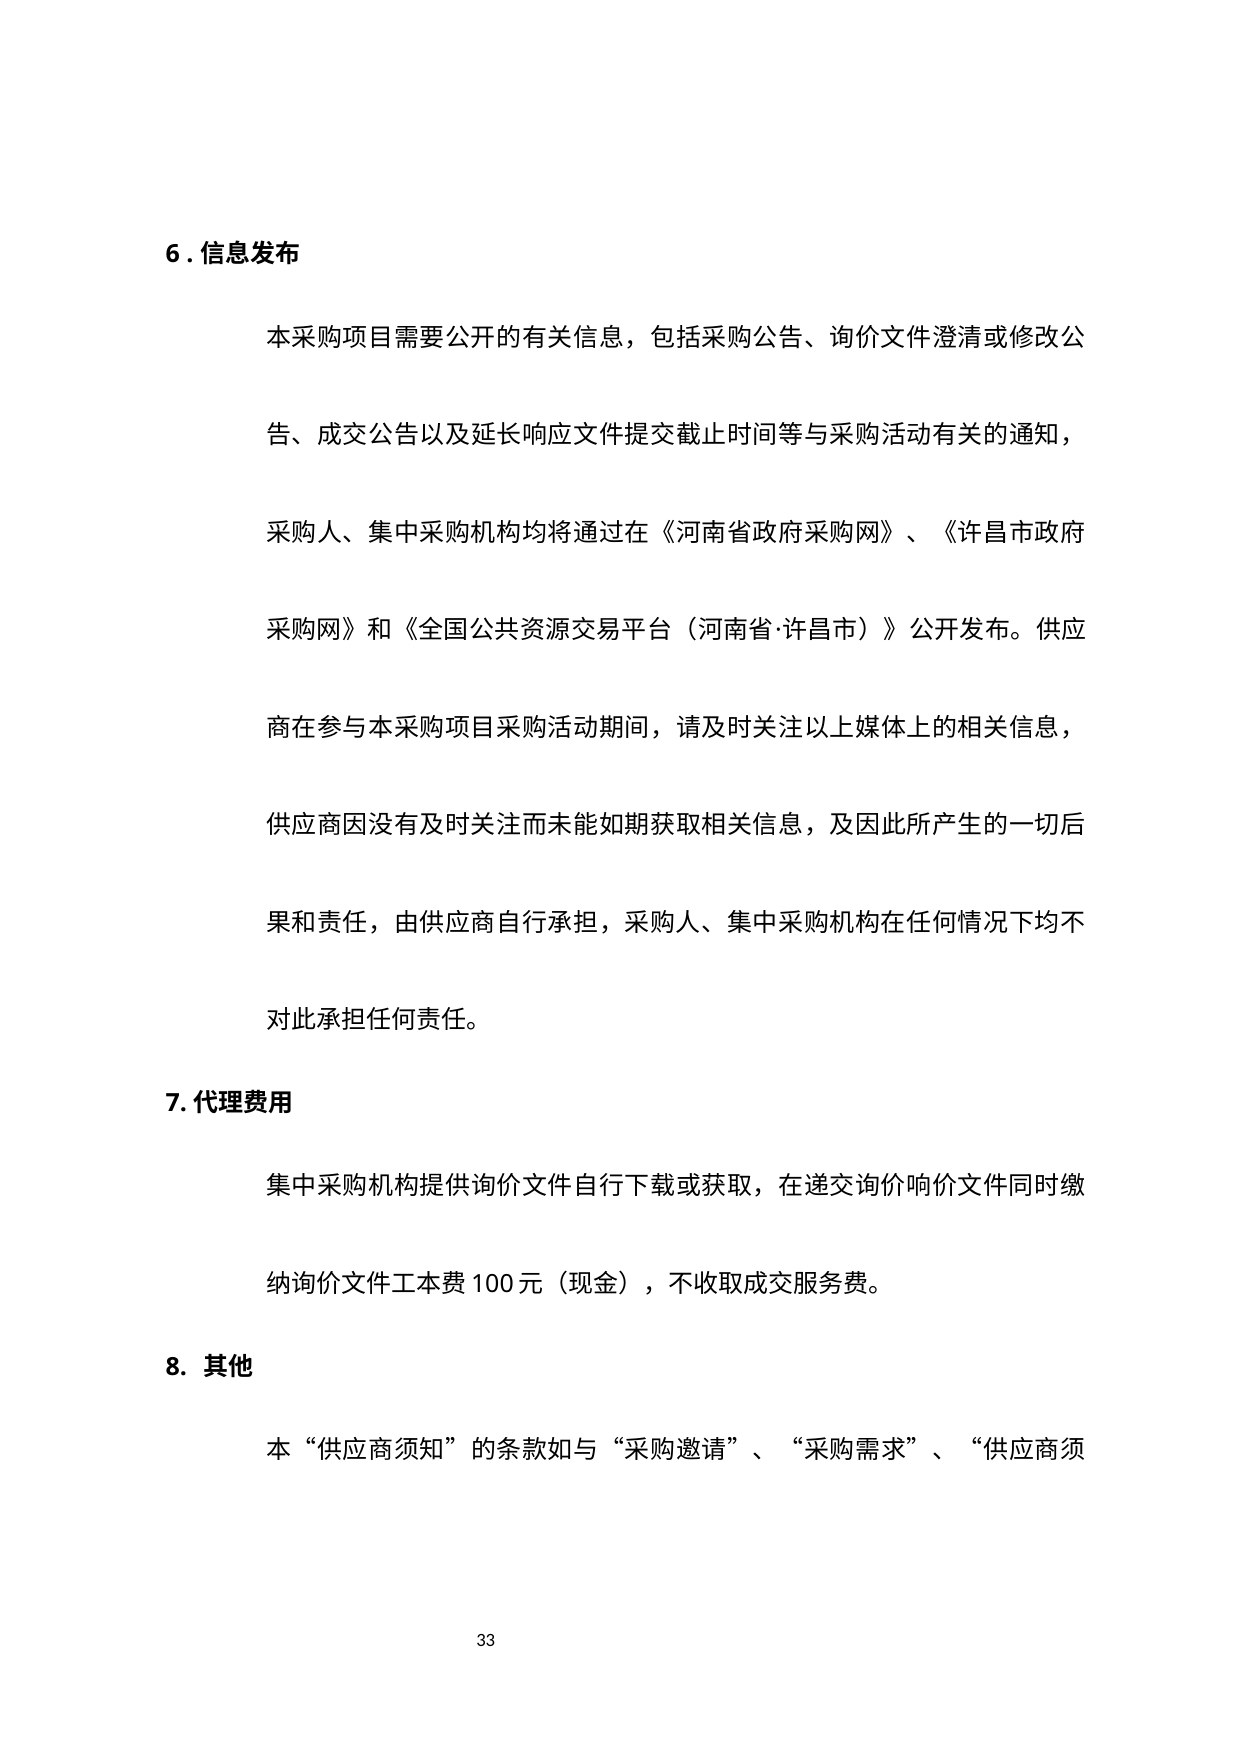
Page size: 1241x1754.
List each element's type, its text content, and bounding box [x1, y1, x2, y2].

text 本采购项目需要公开的有关信息，包括采购公告、询价文件澄清或修改公告、成交公告以及延长响应文件提交截止时间等与采购活动有关的通知，采购人、集中采购机构均将通过在《河南省政府采购网》、《许昌市政府采购网》和《全国公共资源交易平台（河南省·许昌市）》公开发布。供应商在参与本采购项目采购活动期间，请及时关注以上媒体上的相关信息，供应商因没有及时关注而未能如期获取相关信息，及因此所产生的一切后果和责任，由供应商自行承担，采购人、集中采购机构在任何情况下均不对此承担任何责任。 [266, 303, 1087, 1050]
text 7. 代理费用 [165, 1068, 1087, 1133]
list 集中采购机构提供询价文件自行下载或获取，在递交询价响价文件同时缴纳询价文件工本费100元（现金），不收取成交服务费。 [266, 1151, 1087, 1314]
list 其他 [165, 1332, 1087, 1397]
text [266, 1415, 1087, 1480]
text 6 . 信息发布 [165, 219, 1087, 284]
